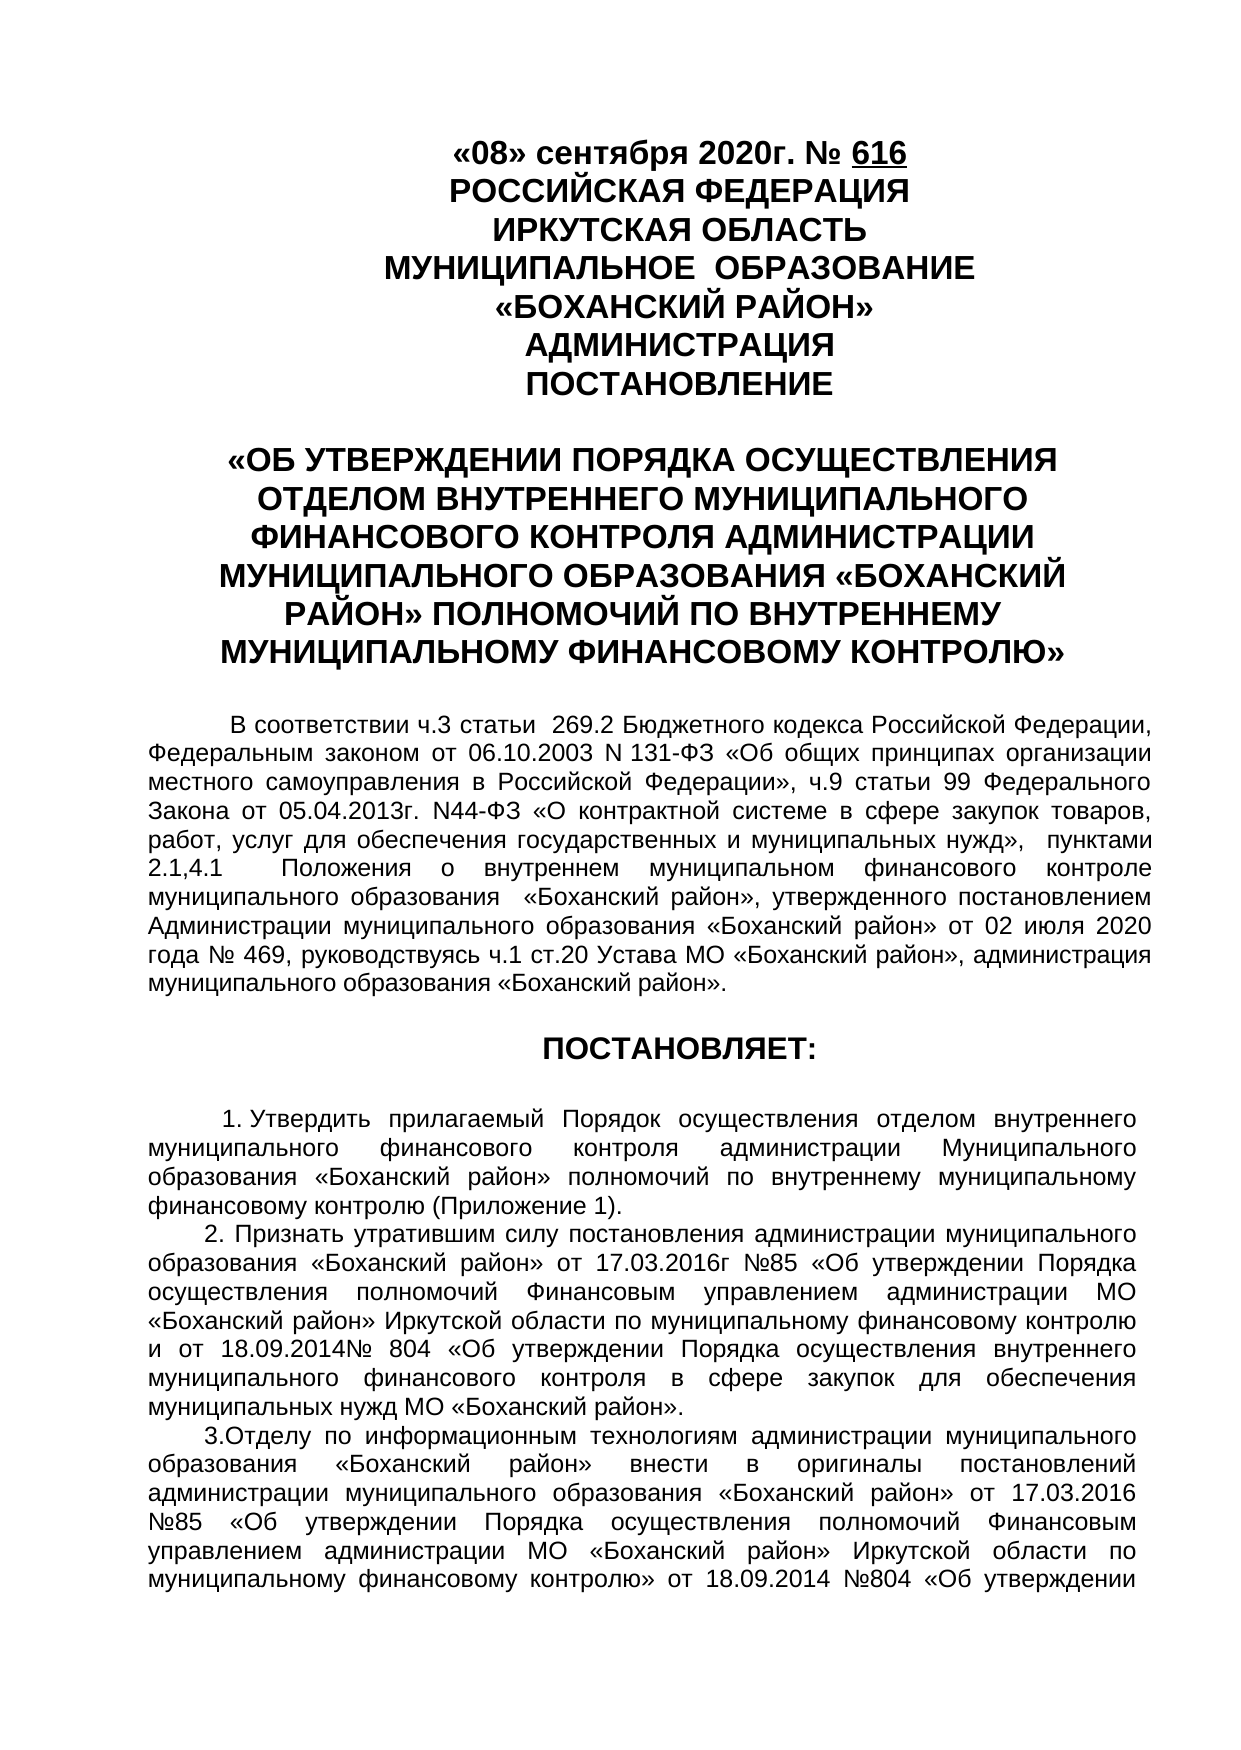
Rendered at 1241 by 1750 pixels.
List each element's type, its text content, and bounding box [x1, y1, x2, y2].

text 2. Признать утратившим силу постановления администрации муниципального образования «Боханский район» от 17.03.2016г №85 «Об утверждении Порядка осуществления полномочий Финансовым управлением администрации МО «Боханский район» Иркутской области по муниципальному финансовому контролю и от 18.09.2014№ 804 «Об утверждении Порядка осуществления внутреннего муниципального финансового контроля в сфере закупок для обеспечения муниципальных нужд МО «Боханский район». [148, 1219, 1138, 1421]
text ПОСТАНОВЛЯЕТ: [148, 1030, 1138, 1066]
text РОССИЙСКАЯ ФЕДЕРАЦИЯ [148, 171, 1138, 210]
text ПОСТАНОВЛЕНИЕ [148, 363, 1138, 402]
text «08» сентября 2020г. № 616 [148, 133, 1138, 171]
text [148, 1421, 1138, 1593]
text ИРКУТСКАЯ ОБЛАСТЬ [148, 210, 1138, 248]
text «БОХАНСКИЙ РАЙОН» [148, 287, 1138, 325]
text 1. Утвердить прилагаемый Порядок осуществления отделом внутреннего муниципального финансового контроля администрации Муниципального образования «Боханский район» полномочий по внутреннему муниципальному финансовому контролю (Приложение 1). [148, 1104, 1138, 1219]
text В соответствии ч.3 статьи 269.2 Бюджетного кодекса Российской Федерации, Федеральным законом от 06.10.2003 N 131-ФЗ «Об общих принципах организации местного самоуправления в Российской Федерации», ч.9 статьи 99 Федерального Закона от 05.04.2013г. N44-ФЗ «О контрактной системе в сфере закупок товаров, работ, услуг для обеспечения государственных и муниципальных нужд», пунктами 2.1,4.1 Положения о внутреннем муниципальном финансового контроле муниципального образования «Боханский район», утвержденного постановлением Администрации муниципального образования «Боханский район» от 02 июля 2020 года № 469, руководствуясь ч.1 ст.20 Устава МО «Боханский район», администрация муниципального образования «Боханский район». [148, 710, 1152, 997]
text МУНИЦИПАЛЬНОЕ ОБРАЗОВАНИЕ [148, 248, 1138, 287]
text «ОБ УТВЕРЖДЕНИИ ПОРЯДКА ОСУЩЕСТВЛЕНИЯ ОТДЕЛОМ ВНУТРЕННЕГО МУНИЦИПАЛЬНОГО ФИНАНСОВОГО КОНТРОЛЯ АДМИНИСТРАЦИИ МУНИЦИПАЛЬНОГО ОБРАЗОВАНИЯ «БОХАНСКИЙ РАЙОН» ПОЛНОМОЧИЙ ПО ВНУТРЕННЕМУ МУНИЦИПАЛЬНОМУ ФИНАНСОВОМУ КОНТРОЛЮ» [148, 440, 1138, 671]
text АДМИНИСТРАЦИЯ [148, 325, 1138, 363]
